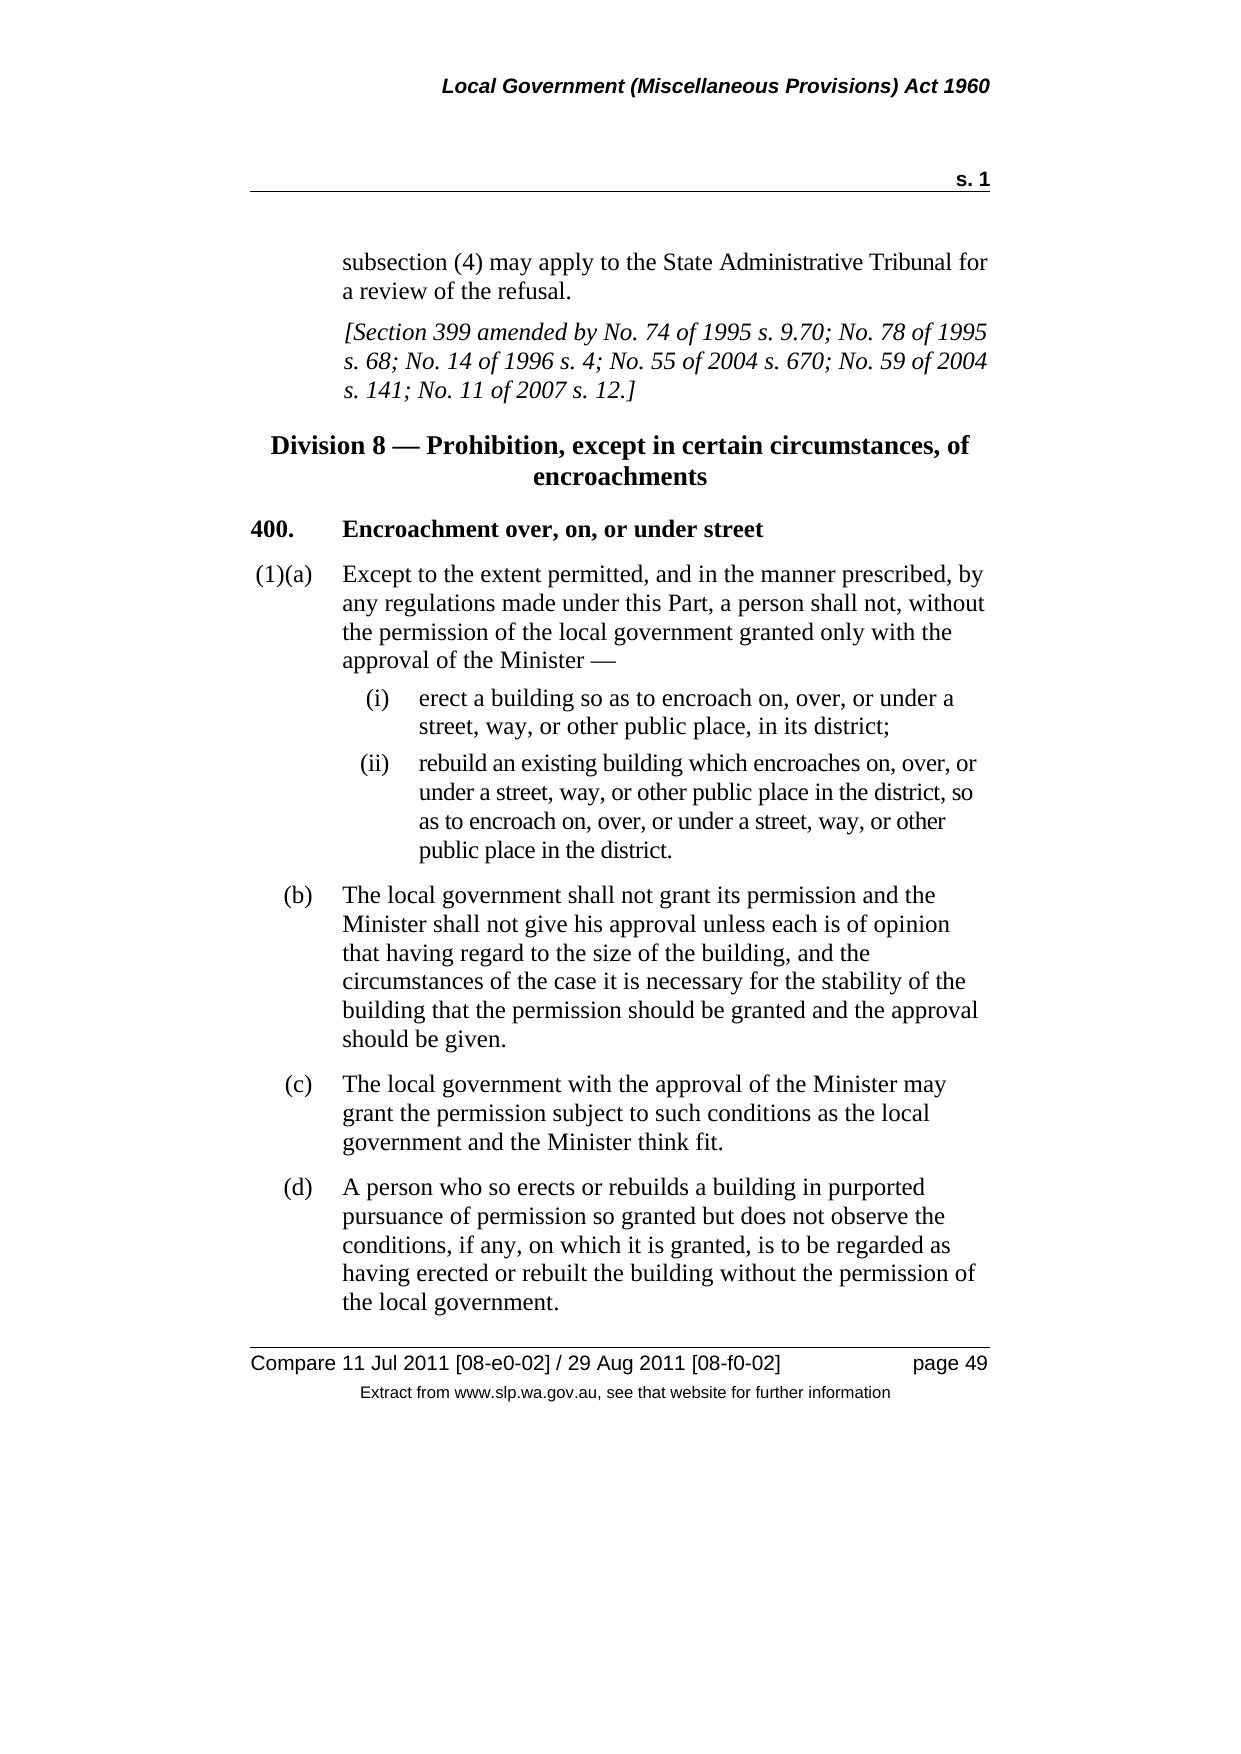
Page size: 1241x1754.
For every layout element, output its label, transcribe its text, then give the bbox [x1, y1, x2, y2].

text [250, 247, 990, 305]
text (ii) rebuild an existing building which encroaches on, over, or under a street, way, or other public place in the district, so as to encroach on, over, or under a street, way, or other public place in the district. [250, 748, 990, 863]
text (c) The local government with the approval of the Minister may grant the permission subject to such conditions as the local government and the Minister think fit. [250, 1069, 990, 1156]
text [Section 399 amended by No. 74 of 1995 s. 9.70; No. 78 of 1995 s. 68; No. 14 of 1996 s. 4; No. 55 of 2004 s. 670; No. 59 of 2004 s. 141; No. 11 of 2007 s. 12.] [250, 317, 990, 404]
text (1)(a) Except to the extent permitted, and in the manner prescribed, by any regulations made under this Part, a person shall not, without the permission of the local government granted only with the approval of the Minister — [250, 559, 990, 674]
subtitle 400. Encroachment over, on, or under street [250, 514, 990, 543]
text (i) erect a building so as to encroach on, over, or under a street, way, or other public place, in its district; [250, 683, 990, 740]
text (d) A person who so erects or rebuilds a building in purported pursuance of permission so granted but does not observe the conditions, if any, on which it is granted, is to be regarded as having erected or rebuilt the building without the permission of the local government. [250, 1172, 990, 1316]
text (b) The local government shall not grant its permission and the Minister shall not give his approval unless each is of opinion that having regard to the size of the building, and the circumstances of the case it is necessary for the stability of the building that the permission should be granted and the approval should be given. [250, 880, 990, 1053]
subtitle Division 8 — Prohibition, except in certain circumstances, of encroachments [250, 429, 990, 491]
